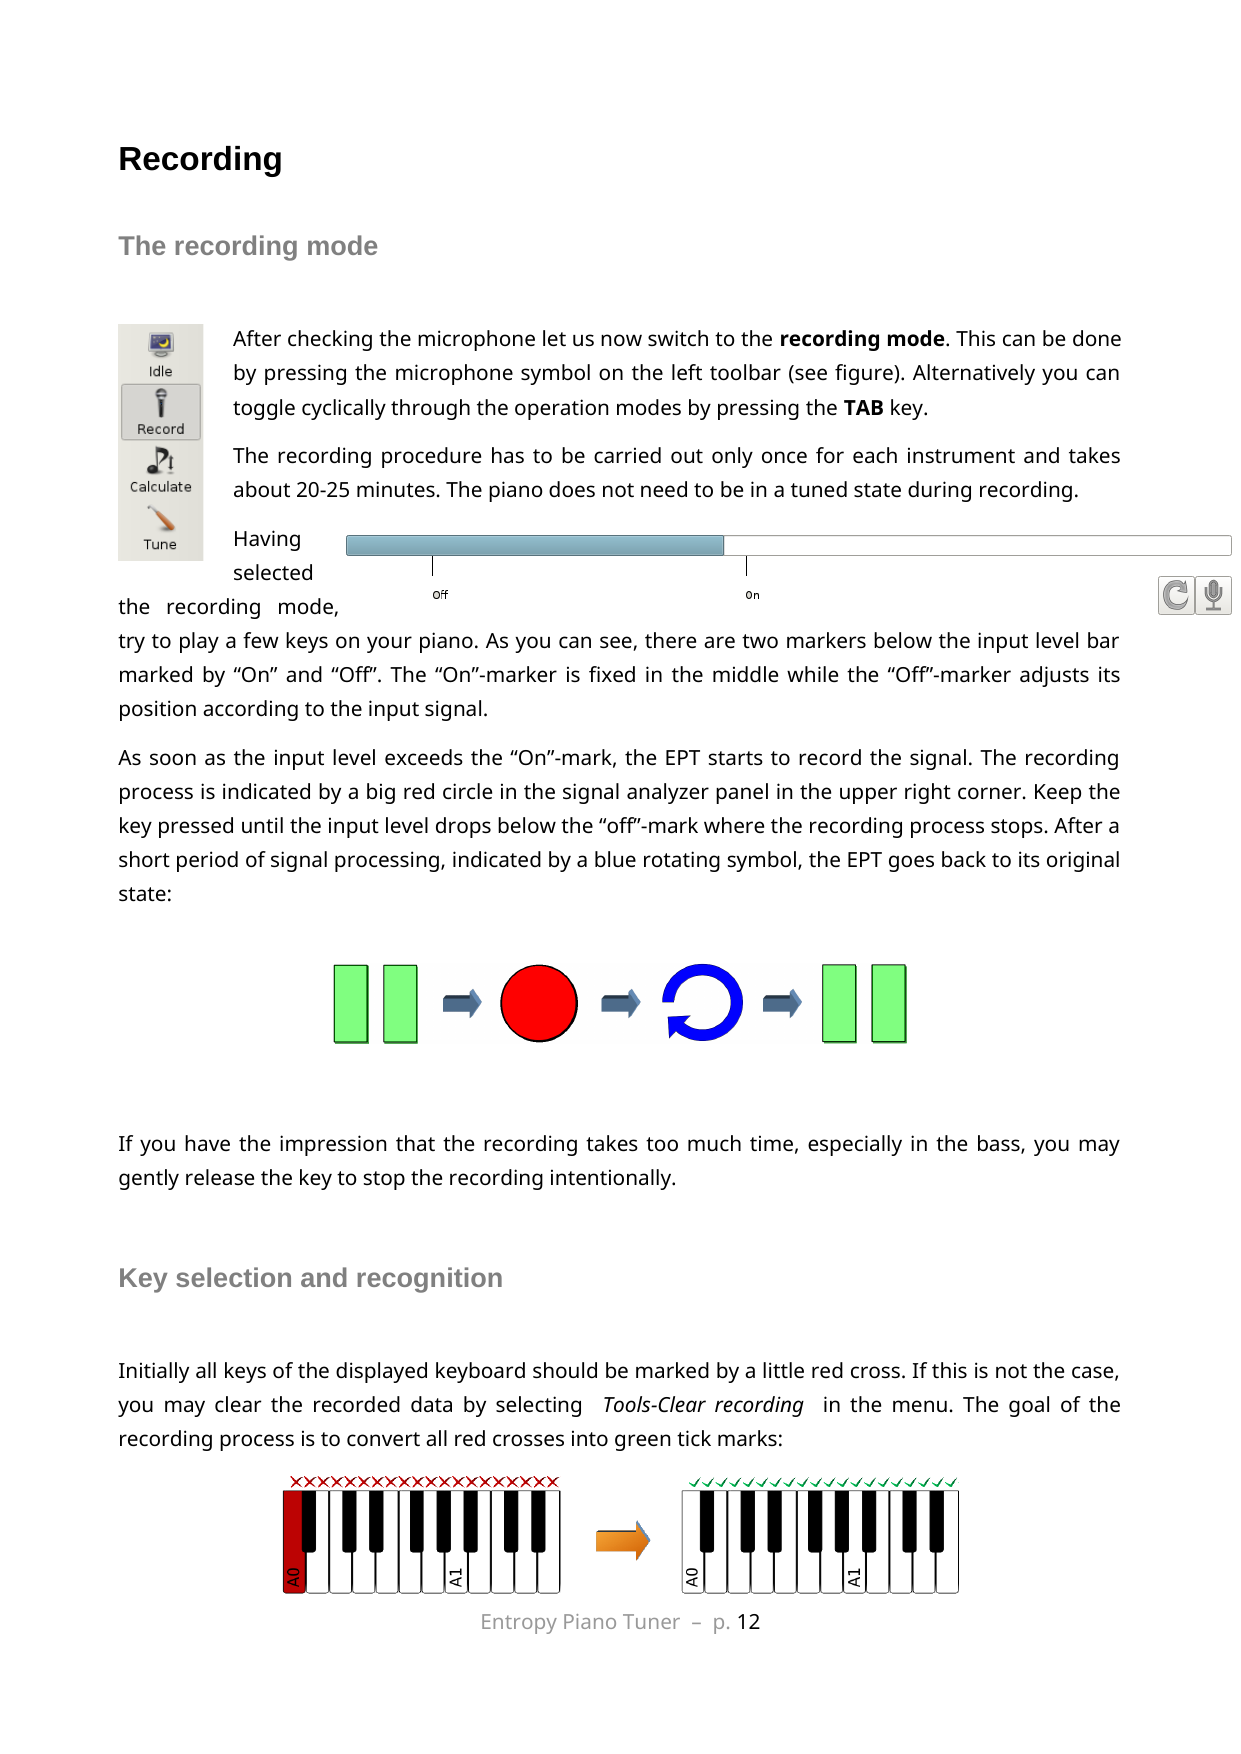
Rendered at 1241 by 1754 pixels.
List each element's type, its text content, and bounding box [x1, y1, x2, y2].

text Initially all keys of the displayed keyboard should be marked by a little red cross. If this is not the case, you may clear the recorded data by selecting Tools-Clear recording in the menu. The goal of the recording process is to convert all red crosses into green tick marks: [118, 1356, 1122, 1453]
picture [331, 963, 909, 1044]
picture [277, 1472, 964, 1598]
picture [118, 324, 204, 561]
text As soon as the input level exceeds the “On”-mark, the EPT starts to record the signal. The recording process is indicated by a big red circle in the signal analyzer panel in the upper right corner. Keep the key pressed until the input level drops below the “off”-mark where the recording process stops. After a short period of signal processing, indicated by a blue rotating symbol, the EPT goes back to its original state: [118, 743, 1122, 908]
list The recording mode [118, 230, 1122, 262]
text If you have the impression that the recording takes too much time, especially in the bass, you may gently release the key to stop the recording intentionally. [118, 1129, 1122, 1192]
list Recording [118, 139, 1122, 216]
list Key selection and recognition [118, 1262, 1122, 1293]
text After checking the microphone let us now switch to the recording mode. This can be done by pressing the microphone symbol on the left toolbar (see figure). Alternatively you can toggle cyclically through the operation modes by pressing the TAB key. [204, 324, 1122, 421]
text The recording procedure has to be carried out only once for each instrument and takes about 20-25 minutes. The piano does not need to be in a tuned state during recording. [204, 441, 1122, 504]
picture [339, 530, 1237, 621]
